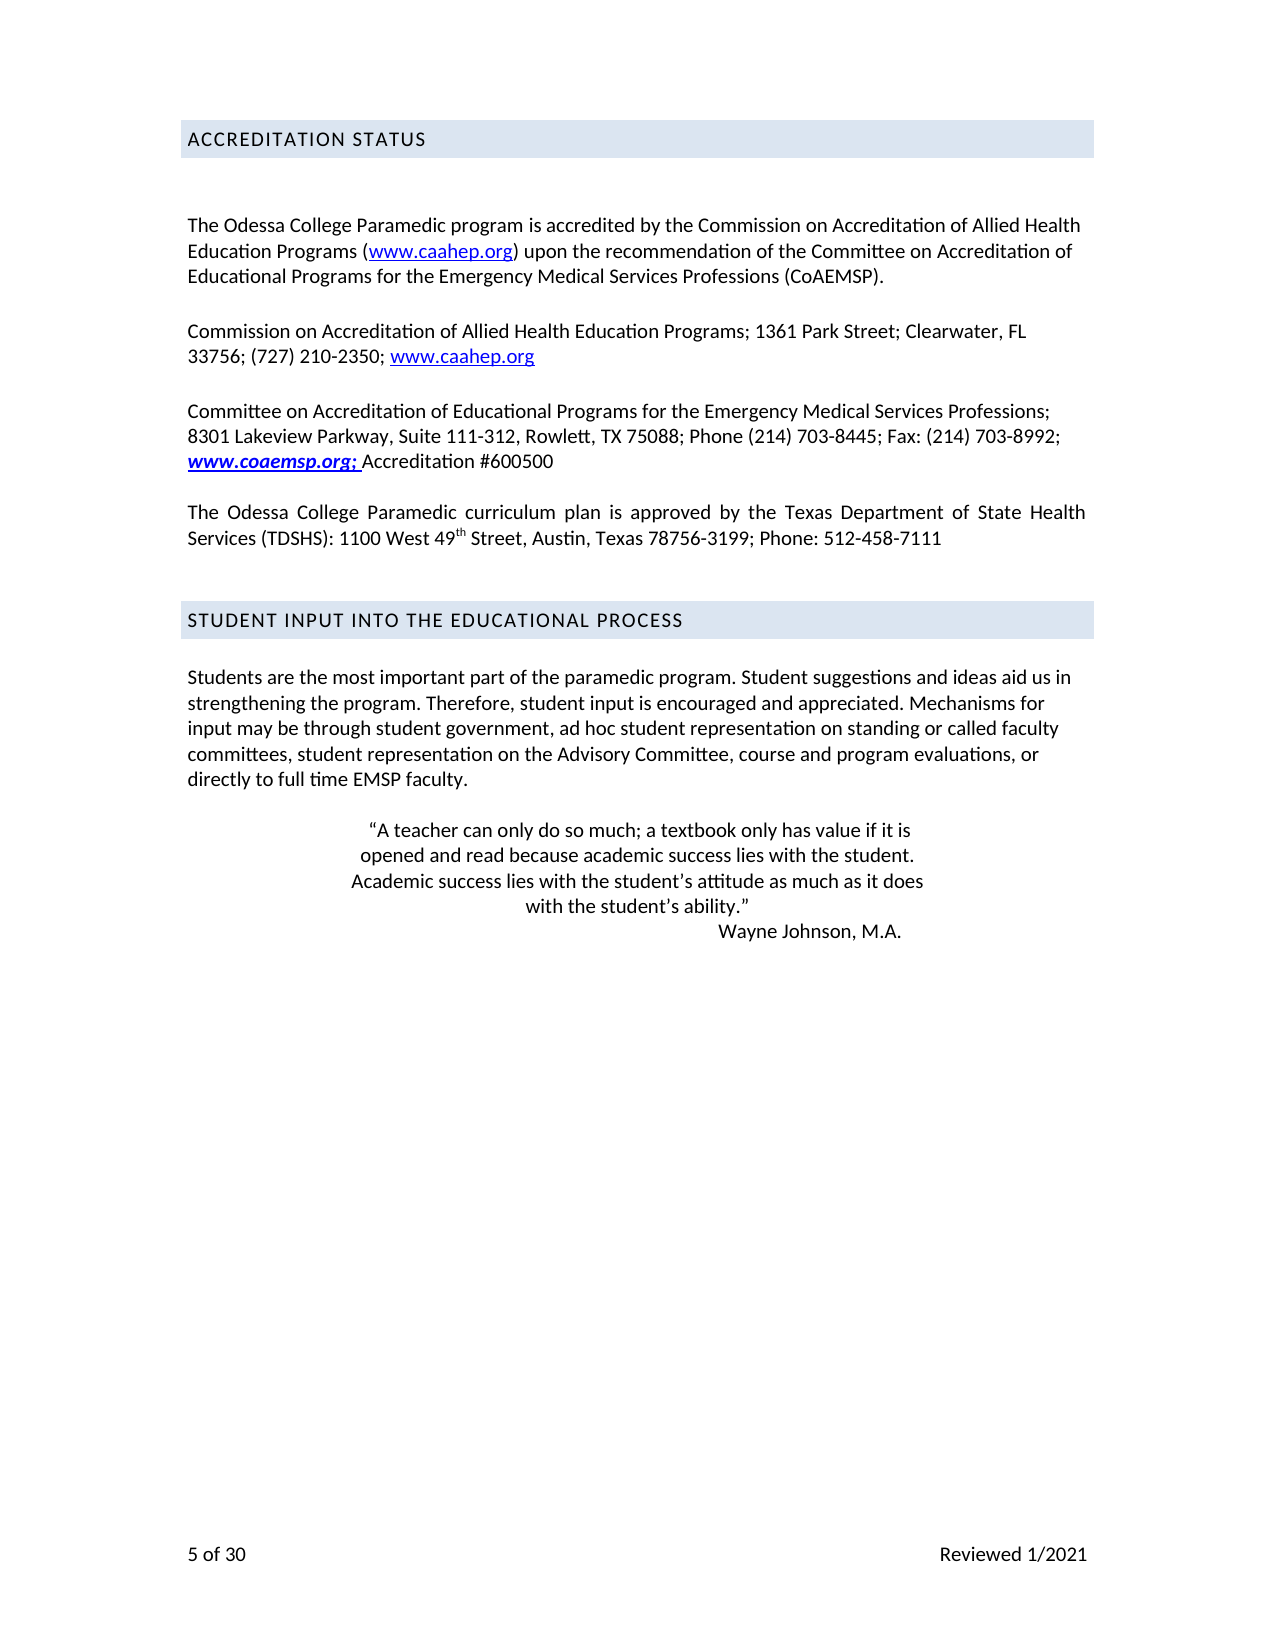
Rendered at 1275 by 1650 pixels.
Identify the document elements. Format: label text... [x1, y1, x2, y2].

text “A teacher can only do so much; a textbook only has value if it is opened and read because academic success lies with the student. Academic success lies with the student’s attitude as much as it does with the student’s ability.” [337, 817, 937, 919]
text The Odessa College Paramedic curriculum plan is approved by the Texas Department of State Health Services (TDSHS): 1100 West 49th Street, Austin, Texas 78756-3199; Phone: 512-458-7111 [187, 499, 1087, 550]
text Wayne Johnson, M.A. [607, 919, 937, 944]
subtitle STUDENT INPUT INTO THE EDUCATIONAL PROCESS [188, 608, 1087, 633]
subtitle ACCREDITATION STATUS [188, 126, 1087, 152]
text Students are the most important part of the paramedic program. Student suggestions and ideas aid us in strengthening the program. Therefore, student input is encouraged and appreciated. Mechanisms for input may be through student government, ad hoc student representation on standing or called faculty committees, student representation on the Advisory Committee, course and program evaluations, or directly to full time EMSP faculty. [187, 664, 1087, 792]
text Commission on Accreditation of Allied Health Education Programs; 1361 Park Street; Clearwater, FL 33756; (727) 210-2350; www.caahep.org [187, 318, 1087, 369]
text The Odessa College Paramedic program is accredited by the Commission on Accreditation of Allied Health Education Programs (www.caahep.org) upon the recommendation of the Committee on Accreditation of Educational Programs for the Emergency Medical Services Professions (CoAEMSP). [187, 212, 1087, 289]
text Committee on Accreditation of Educational Programs for the Emergency Medical Services Professions; [187, 398, 1087, 423]
text 8301 Lakeview Parkway, Suite 111-312, Rowlett, TX 75088; Phone (214) 703-8445; Fax: (214) 703-8992; www.coaemsp.org; Accreditation #600500 [187, 423, 1087, 474]
